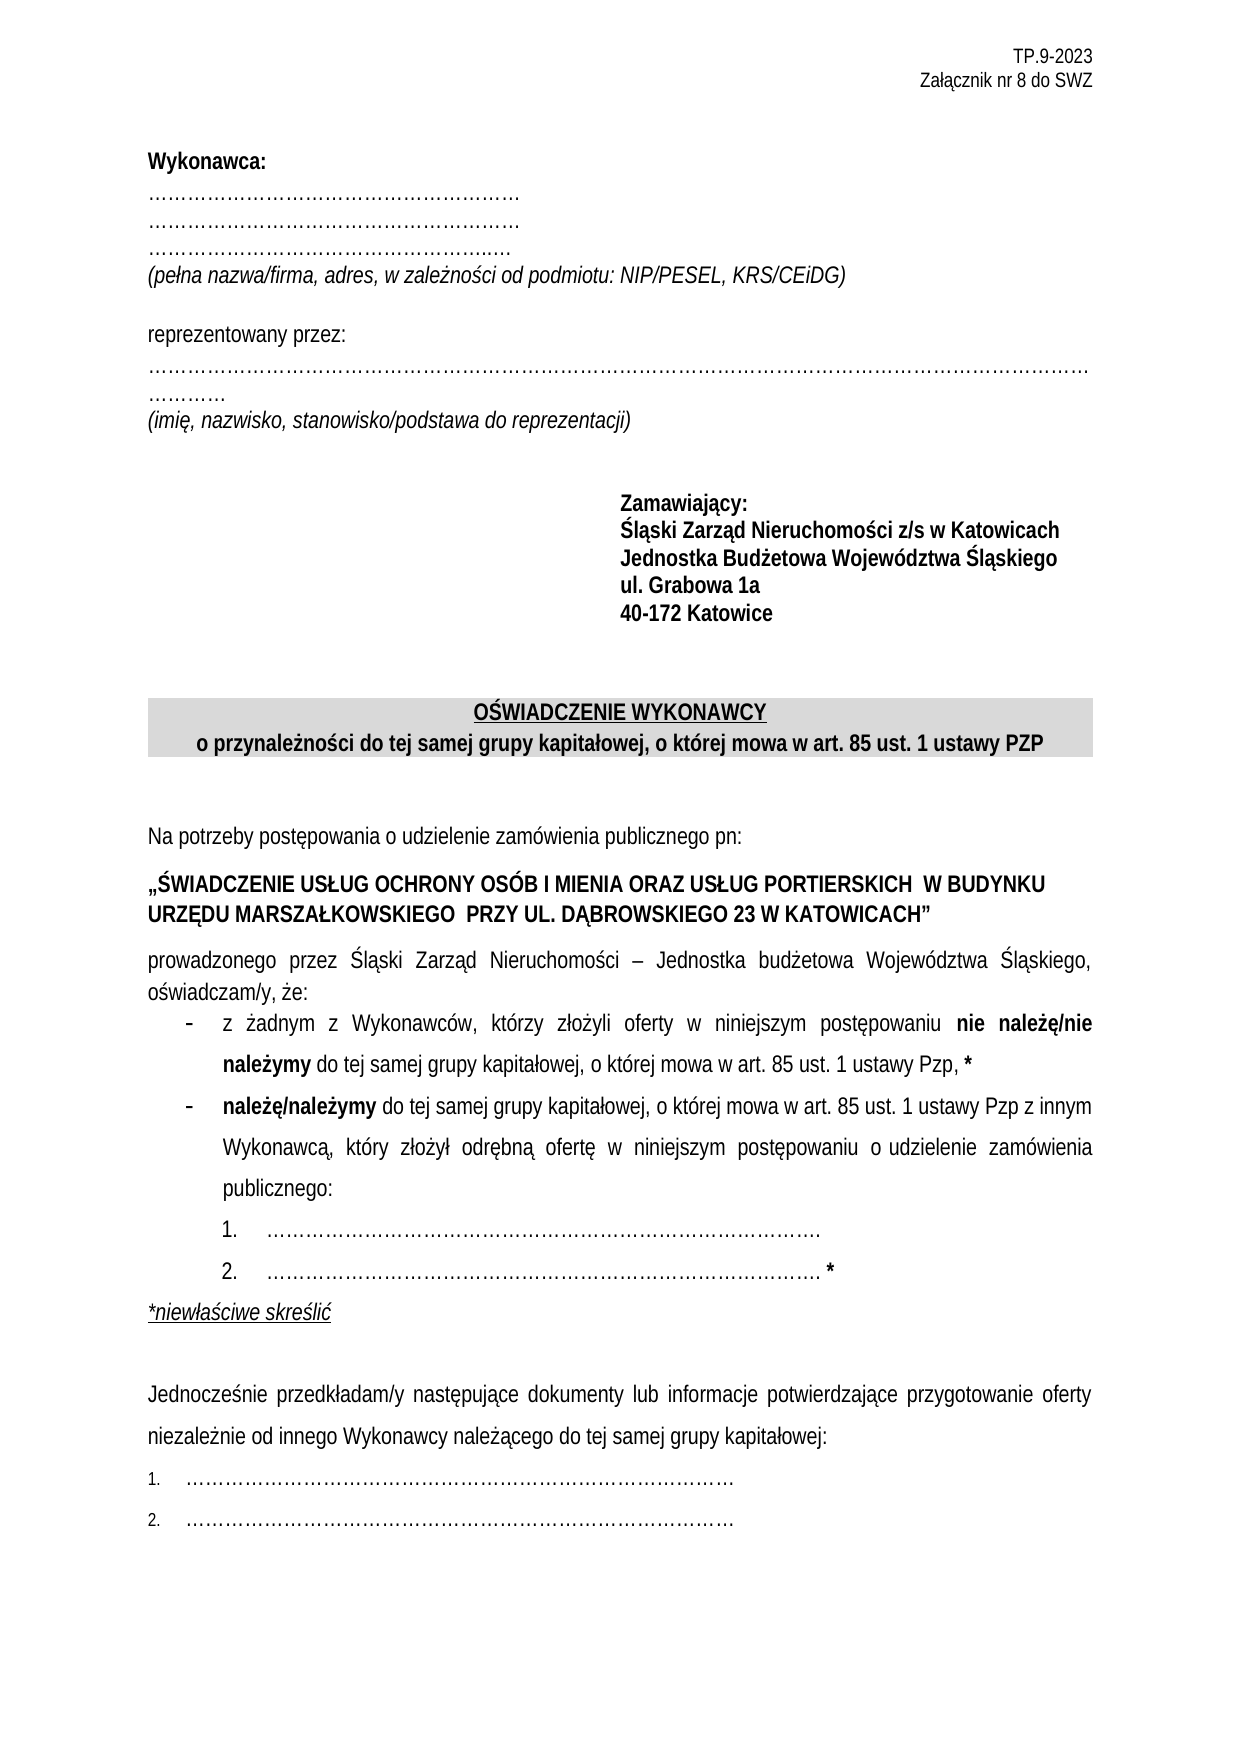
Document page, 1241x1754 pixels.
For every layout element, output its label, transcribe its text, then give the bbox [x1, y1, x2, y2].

list …………………………………………………………………………. [221, 1215, 1093, 1243]
list …………………………………………………………………………. * [221, 1257, 1093, 1284]
text Na potrzeby postępowania o udzielenie zamówienia publicznego pn: [148, 822, 1093, 849]
text reprezentowany przez: [148, 320, 1093, 347]
text ………………………………………………… ………………………………………………… ……………………………………………..… [148, 178, 1093, 261]
list ………………………………………………………………………… [148, 1463, 1093, 1490]
text (pełna nazwa/firma, adres, w zależności od podmiotu: NIP/PESEL, KRS/CEiDG) [148, 261, 1093, 288]
text Jednocześnie przedkładam/y następujące dokumenty lub informacje potwierdzające przygotowanie oferty niezależnie od innego Wykonawcy należącego do tej samej grupy kapitałowej: [148, 1380, 1093, 1449]
text *niewłaściwe skreślić [148, 1298, 1093, 1325]
text Śląski Zarząd Nieruchomości z/s w Katowicach [620, 516, 1093, 544]
text (imię, nazwisko, stanowisko/podstawa do reprezentacji) [148, 406, 1093, 434]
text Wykonawca: [148, 147, 1093, 174]
text prowadzonego przez Śląski Zarząd Nieruchomości – Jednostka budżetowa Województwa Śląskiego, oświadczam/y, że: [148, 946, 1093, 1005]
list ………………………………………………………………………… [148, 1504, 1093, 1532]
text 40-172 Katowice [620, 599, 1093, 626]
text ul. Grabowa 1a [620, 571, 1093, 599]
text „ŚWIADCZENIE USŁUG OCHRONY OSÓB I MIENIA ORAZ USŁUG PORTIERSKICH W BUDYNKU URZĘDU MARSZAŁKOWSKIEGO PRZY UL. DĄBROWSKIEGO 23 W KATOWICACH” [148, 870, 1093, 927]
text Jednostka Budżetowa Województwa Śląskiego [620, 544, 1093, 571]
text OŚWIADCZENIE WYKONAWCY o przynależności do tej samej grupy kapitałowej, o której mowa w art. 85 ust. 1 ustawy PZP [148, 698, 1093, 757]
text Zamawiający: [620, 489, 1093, 516]
list z żadnym z Wykonawców, którzy złożyli oferty w niniejszym postępowaniu nie należę/nie należymy do tej samej grupy kapitałowej, o której mowa w art. 85 ust. 1 ustawy Pzp, * [185, 1009, 1093, 1078]
list należę/należymy do tej samej grupy kapitałowej, o której mowa w art. 85 ust. 1 ustawy Pzp z innym Wykonawcą, który złożył odrębną ofertę w niniejszym postępowaniu o udzielenie zamówienia publicznego: [185, 1092, 1093, 1202]
text ………………………………………………………………………………………………………………………………………… [148, 351, 1093, 406]
